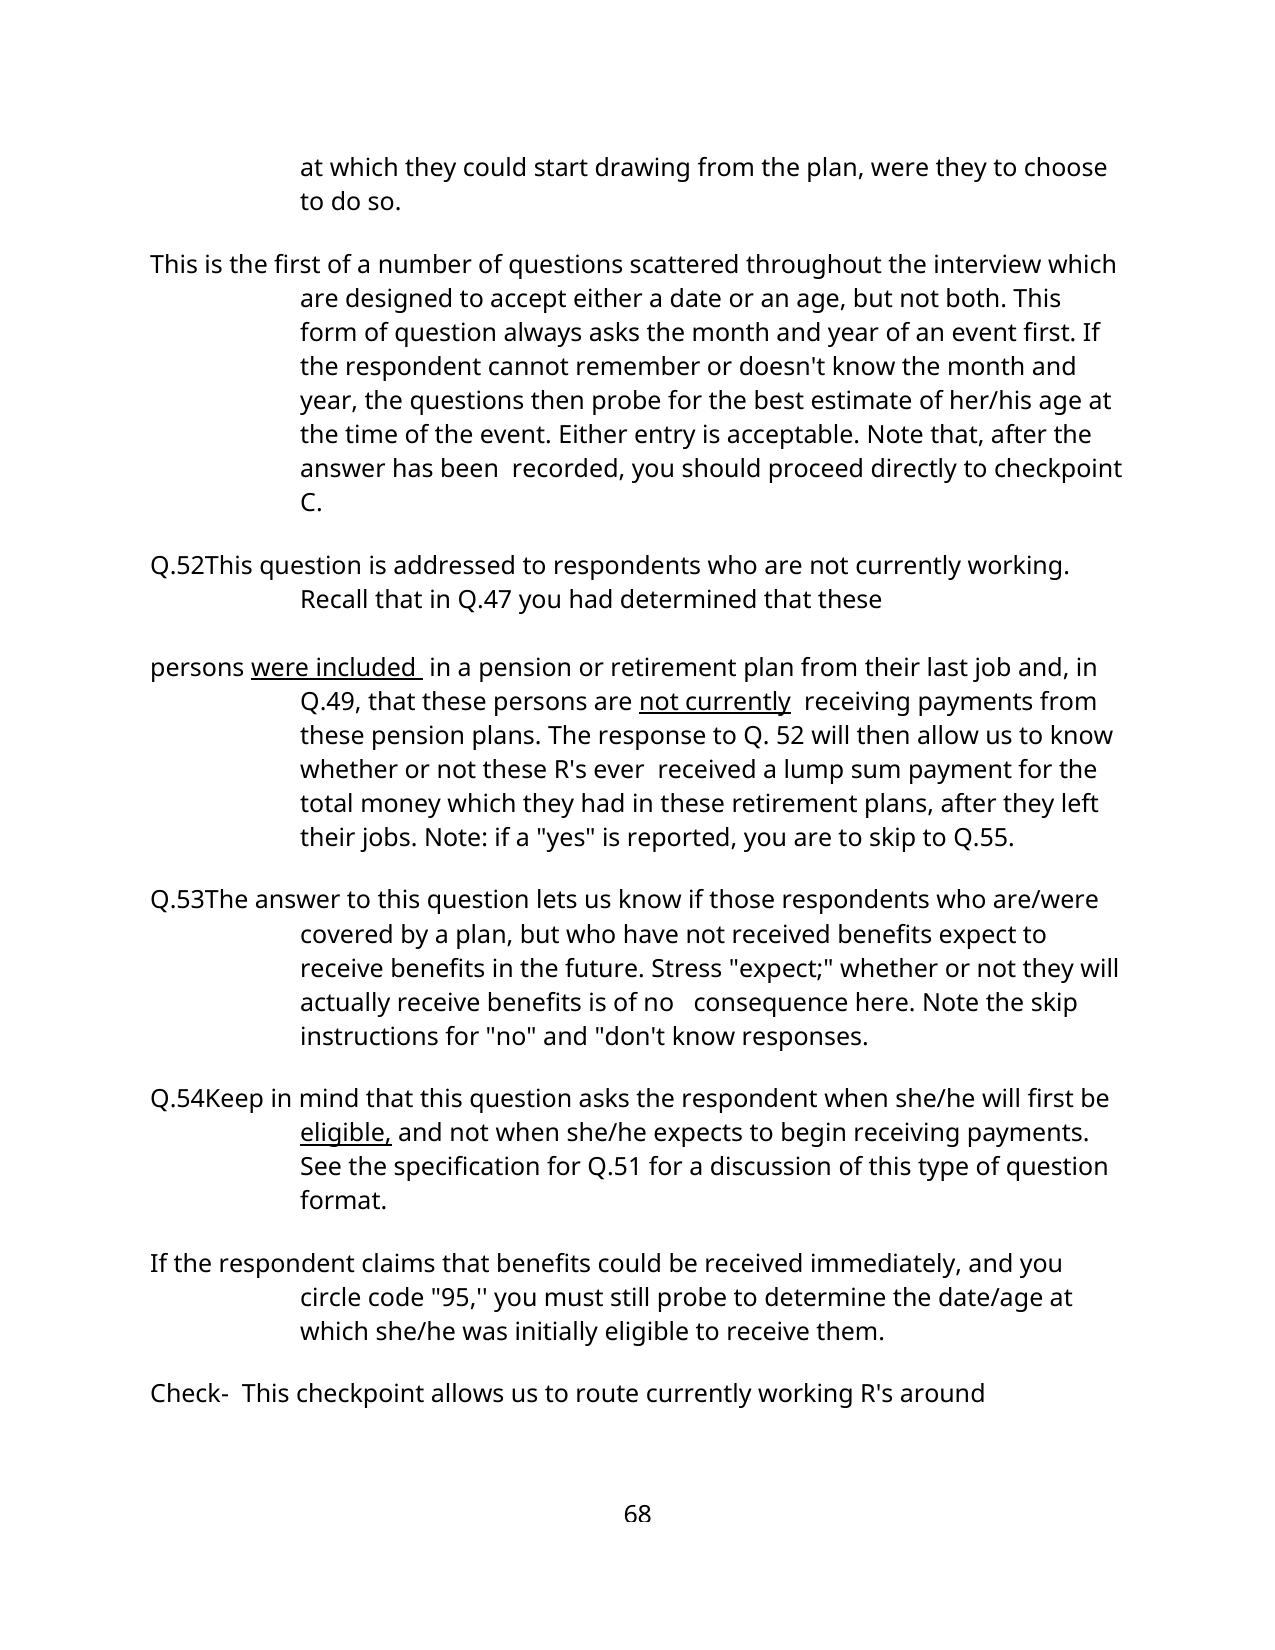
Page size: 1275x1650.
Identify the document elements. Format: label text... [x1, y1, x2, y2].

text Q.53The answer to this question lets us know if those respondents who are/were covered by a plan, but who have not received benefits expect to receive benefits in the future. Stress "expect;" whether or not they will actually receive benefits is of no consequence here. Note the skip instructions for "no" and "don't know responses. [150, 882, 1125, 1052]
text Q.52This question is addressed to respondents who are not currently working. Recall that in Q.47 you had determined that these [150, 547, 1125, 615]
text Q.54Keep in mind that this question asks the respondent when she/he will first be eligible, and not when she/he expects to begin receiving payments. See the specification for Q.51 for a discussion of this type of question format. [150, 1081, 1125, 1217]
text persons were included in a pension or retirement plan from their last job and, in Q.49, that these persons are not currently receiving payments from these pension plans. The response to Q. 52 will then allow us to know whether or not these R's ever received a lump sum payment for the total money which they had in these retirement plans, after they left their jobs. Note: if a "yes" is reported, you are to skip to Q.55. [150, 649, 1125, 854]
text If the respondent claims that benefits could be received immediately, and you circle code "95,'' you must still probe to determine the date/age at which she/he was initially eligible to receive them. [150, 1245, 1125, 1348]
text This is the first of a number of questions scattered throughout the interview which are designed to accept either a date or an age, but not both. This form of question always asks the month and year of an event first. If the respondent cannot remember or doesn't know the month and year, the questions then probe for the best estimate of her/his age at the time of the event. Either entry is acceptable. Note that, after the answer has been recorded, you should proceed directly to checkpoint C. [150, 246, 1125, 519]
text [150, 150, 1125, 218]
text Check- This checkpoint allows us to route currently working R's around [150, 1376, 1125, 1410]
